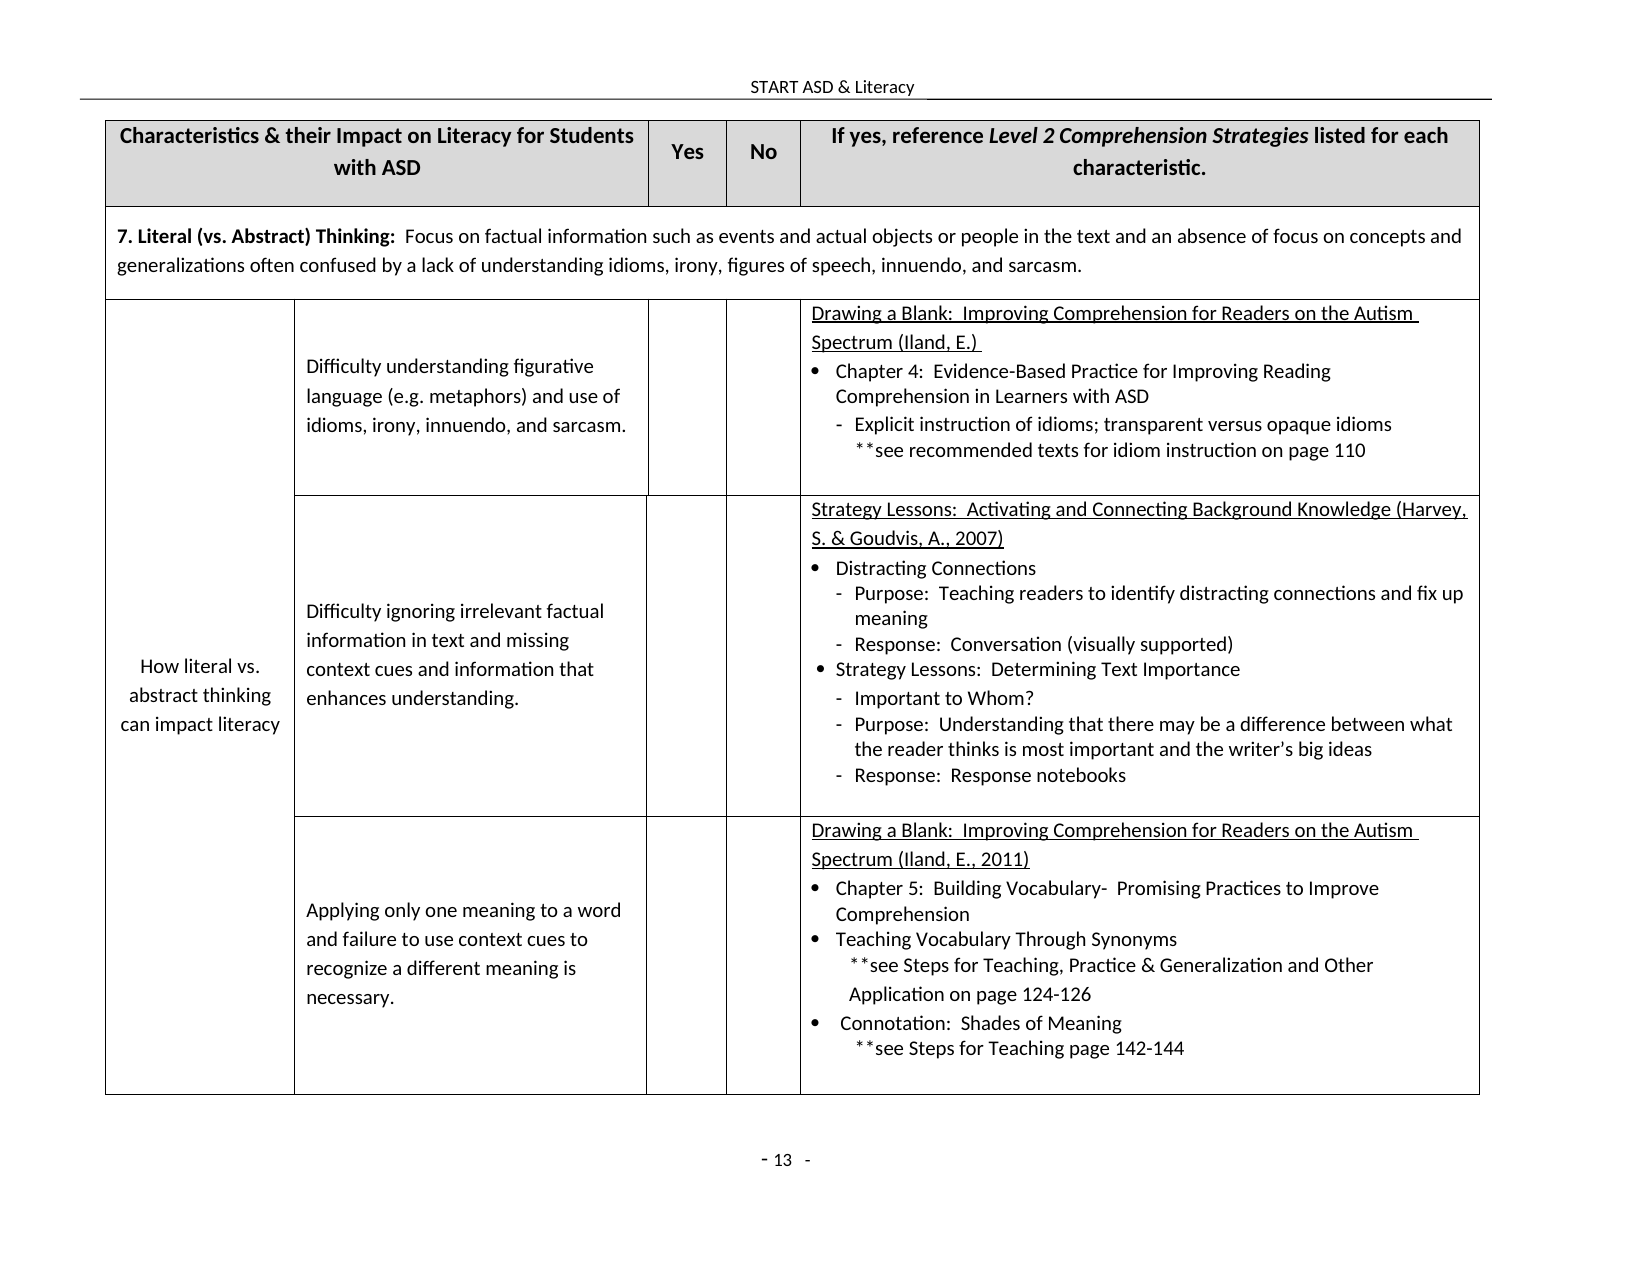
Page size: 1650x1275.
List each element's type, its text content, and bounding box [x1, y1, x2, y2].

table_header If yes, reference Level 2 Comprehension Strategies listed for each characteristic. [801, 121, 1479, 206]
table_cell Drawing a Blank: Improving Comprehension for Readers on the Autism Spectrum (Iland, E.) Chapter 4: Evidence-Based Practice for Improving Reading Comprehension in Learners with ASD Explicit instruction of idioms; transparent versus opaque idioms **see recommended texts for idiom instruction on page 110 [801, 300, 1479, 495]
table_cell How literal vs. abstract thinking can impact literacy [106, 300, 294, 1094]
table_cell Difficulty understanding figurative language (e.g. metaphors) and use of idioms, irony, innuendo, and sarcasm. [295, 300, 648, 495]
table_cell [647, 496, 726, 816]
table_cell Drawing a Blank: Improving Comprehension for Readers on the Autism Spectrum (Iland, E., 2011) Chapter 5: Building Vocabulary- Promising Practices to Improve Comprehension Teaching Vocabulary Through Synonyms **see Steps for Teaching, Practice & Generalization and Other Application on page 124-126 Connotation: Shades of Meaning **see Steps for Teaching page 142-144 [801, 817, 1479, 1094]
table_cell [647, 817, 726, 1094]
table_cell 7. Literal (vs. Abstract) Thinking: Focus on factual information such as events and actual objects or people in the text and an absence of focus on concepts and generalizations often confused by a lack of understanding idioms, irony, figures of speech, innuendo, and sarcasm. [106, 207, 1479, 299]
table_cell Applying only one meaning to a word and failure to use context cues to recognize a different meaning is necessary. [295, 817, 646, 1094]
table_cell [727, 496, 800, 816]
table_header No [727, 121, 800, 206]
table_header Characteristics & their Impact on Literacy for Students with ASD [106, 121, 648, 206]
table_cell Strategy Lessons: Activating and Connecting Background Knowledge (Harvey, S. & Goudvis, A., 2007) Distracting Connections Purpose: Teaching readers to identify distracting connections and fix up meaning Response: Conversation (visually supported) Strategy Lessons: Determining Text Importance Important to Whom? Purpose: Understanding that there may be a difference between what the reader thinks is most important and the writer’s big ideas Response: Response notebooks [801, 496, 1479, 816]
table_cell [649, 300, 726, 495]
table_cell [727, 300, 800, 495]
table_cell [727, 817, 800, 1094]
table_cell Difficulty ignoring irrelevant factual information in text and missing context cues and information that enhances understanding. [295, 496, 646, 816]
table_header Yes [649, 121, 726, 206]
